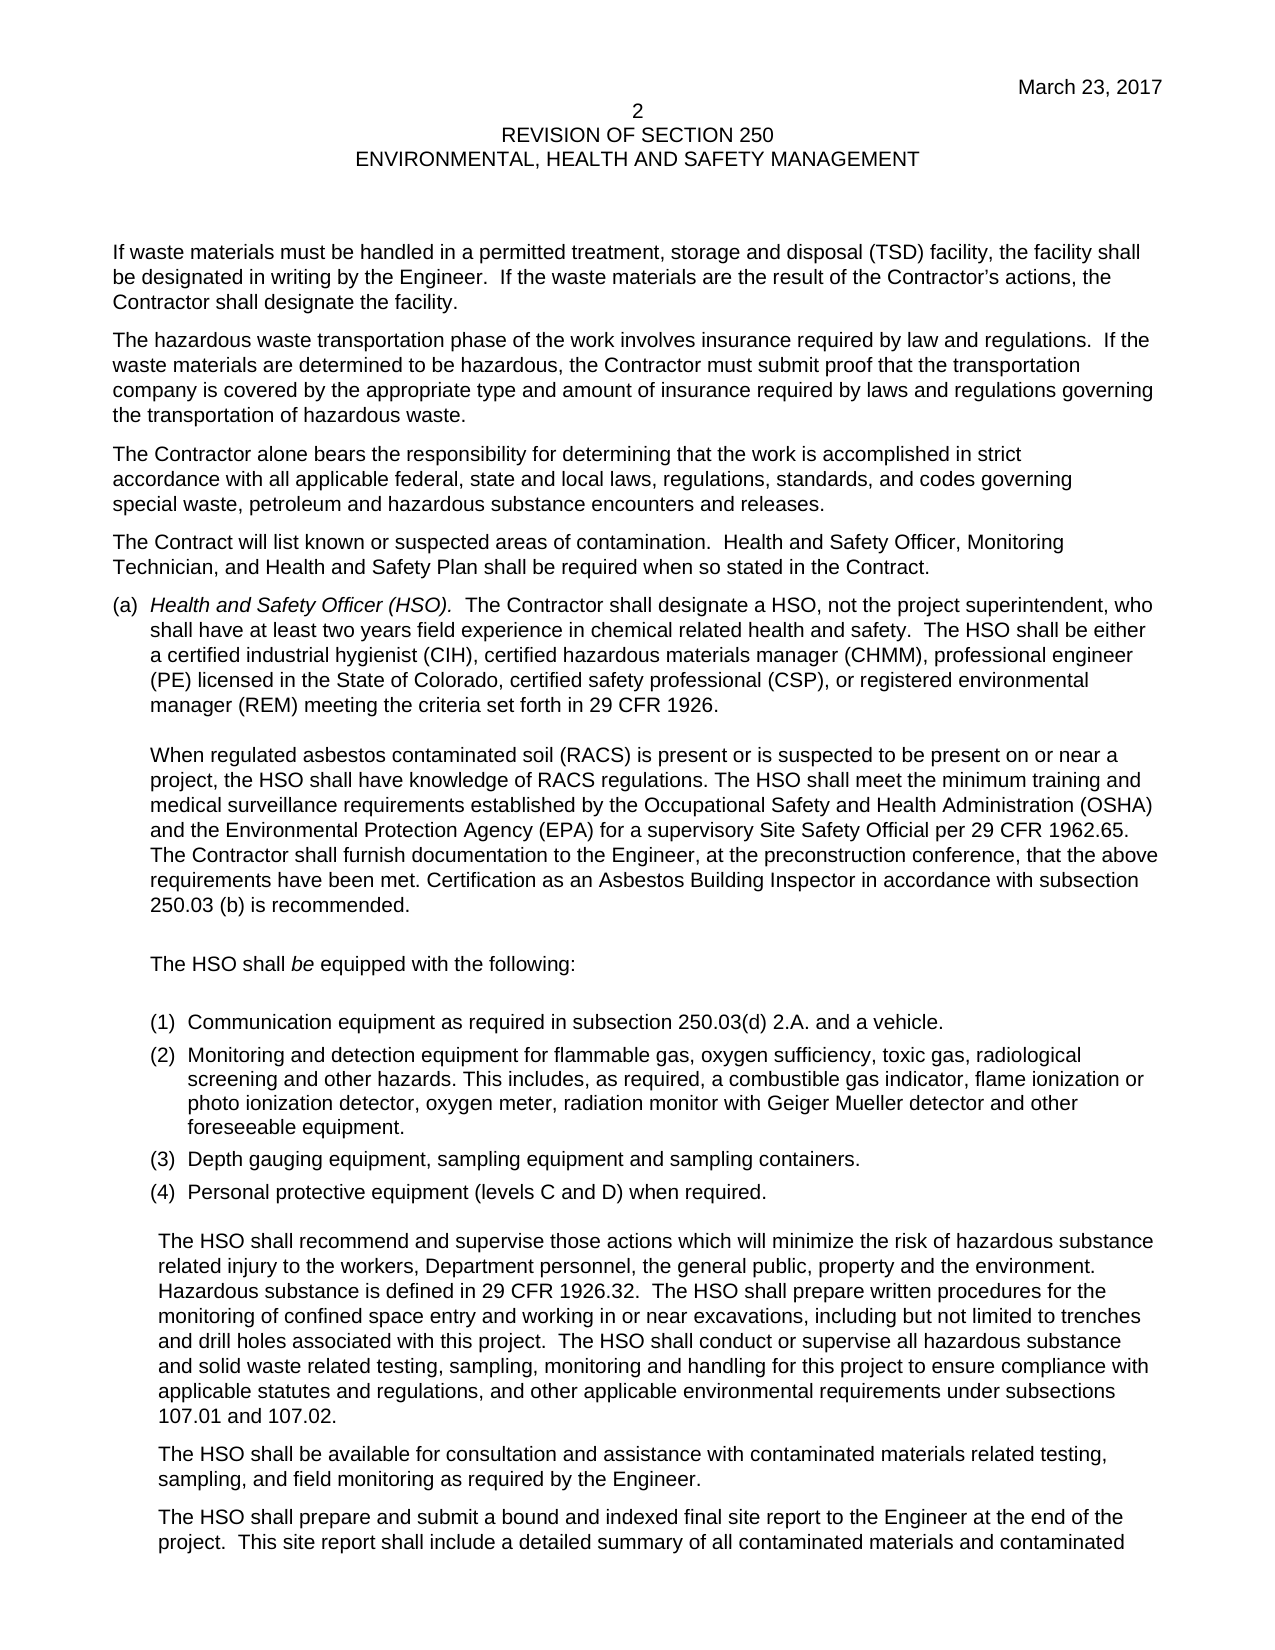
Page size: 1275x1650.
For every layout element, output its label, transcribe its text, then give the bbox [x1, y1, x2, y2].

list Depth gauging equipment, sampling equipment and sampling containers. [150, 1147, 1162, 1171]
list Health and Safety Officer (HSO). The Contractor shall designate a HSO, not the project superintendent, who shall have at least two years field experience in chemical related health and safety. The HSO shall be either a certified industrial hygienist (CIH), certified hazardous materials manager (CHMM), professional engineer (PE) licensed in the State of Colorado, certified safety professional (CSP), or registered environmental manager (REM) meeting the criteria set forth in 29 CFR 1926. [112, 592, 1162, 717]
text The HSO shall recommend and supervise those actions which will minimize the risk of hazardous substance related injury to the workers, Department personnel, the general public, property and the environment. Hazardous substance is defined in 29 CFR 1926.32. The HSO shall prepare written procedures for the monitoring of confined space entry and working in or near excavations, including but not limited to trenches and drill holes associated with this project. The HSO shall conduct or supervise all hazardous substance and solid waste related testing, sampling, monitoring and handling for this project to ensure compliance with applicable statutes and regulations, and other applicable environmental requirements under subsections 107.01 and 107.02. [158, 1228, 1162, 1428]
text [158, 1504, 1162, 1554]
list Communication equipment as required in subsection 250.03(d) 2.A. and a vehicle. [150, 1010, 1162, 1034]
text The hazardous waste transportation phase of the work involves insurance required by law and regulations. If the waste materials are determined to be hazardous, the Contractor must submit proof that the transportation company is covered by the appropriate type and amount of insurance required by laws and regulations governing the transportation of hazardous waste. [112, 327, 1162, 427]
list Monitoring and detection equipment for flammable gas, oxygen sufficiency, toxic gas, radiological screening and other hazards. This includes, as required, a combustible gas indicator, flame ionization or photo ionization detector, oxygen meter, radiation monitor with Geiger Mueller detector and other foreseeable equipment. [150, 1043, 1162, 1138]
text If waste materials must be handled in a permitted treatment, storage and disposal (TSD) facility, the facility shall be designated in writing by the Engineer. If the waste materials are the result of the Contractor’s actions, the Contractor shall designate the facility. [112, 239, 1153, 314]
text When regulated asbestos contaminated soil (RACS) is present or is suspected to be present on or near a project, the HSO shall have knowledge of RACS regulations. The HSO shall meet the minimum training and medical surveillance requirements established by the Occupational Safety and Health Administration (OSHA) and the Environmental Protection Agency (EPA) for a supervisory Site Safety Official per 29 CFR 1962.65. The Contractor shall furnish documentation to the Engineer, at the preconstruction conference, that the above requirements have been met. Certification as an Asbestos Building Inspector in accordance with subsection 250.03 (b) is recommended. [150, 742, 1162, 917]
text The Contractor alone bears the responsibility for determining that the work is accomplished in strict accordance with all applicable federal, state and local laws, regulations, standards, and codes governing special waste, petroleum and hazardous substance encounters and releases. [112, 440, 1135, 515]
text The Contract will list known or suspected areas of contamination. Health and Safety Officer, Monitoring Technician, and Health and Safety Plan shall be required when so stated in the Contract. [112, 529, 1125, 579]
list Personal protective equipment (levels C and D) when required. [150, 1180, 1162, 1204]
text The HSO shall be equipped with the following: [150, 951, 1162, 1010]
text The HSO shall be available for consultation and assistance with contaminated materials related testing, sampling, and field monitoring as required by the Engineer. [158, 1441, 1162, 1491]
